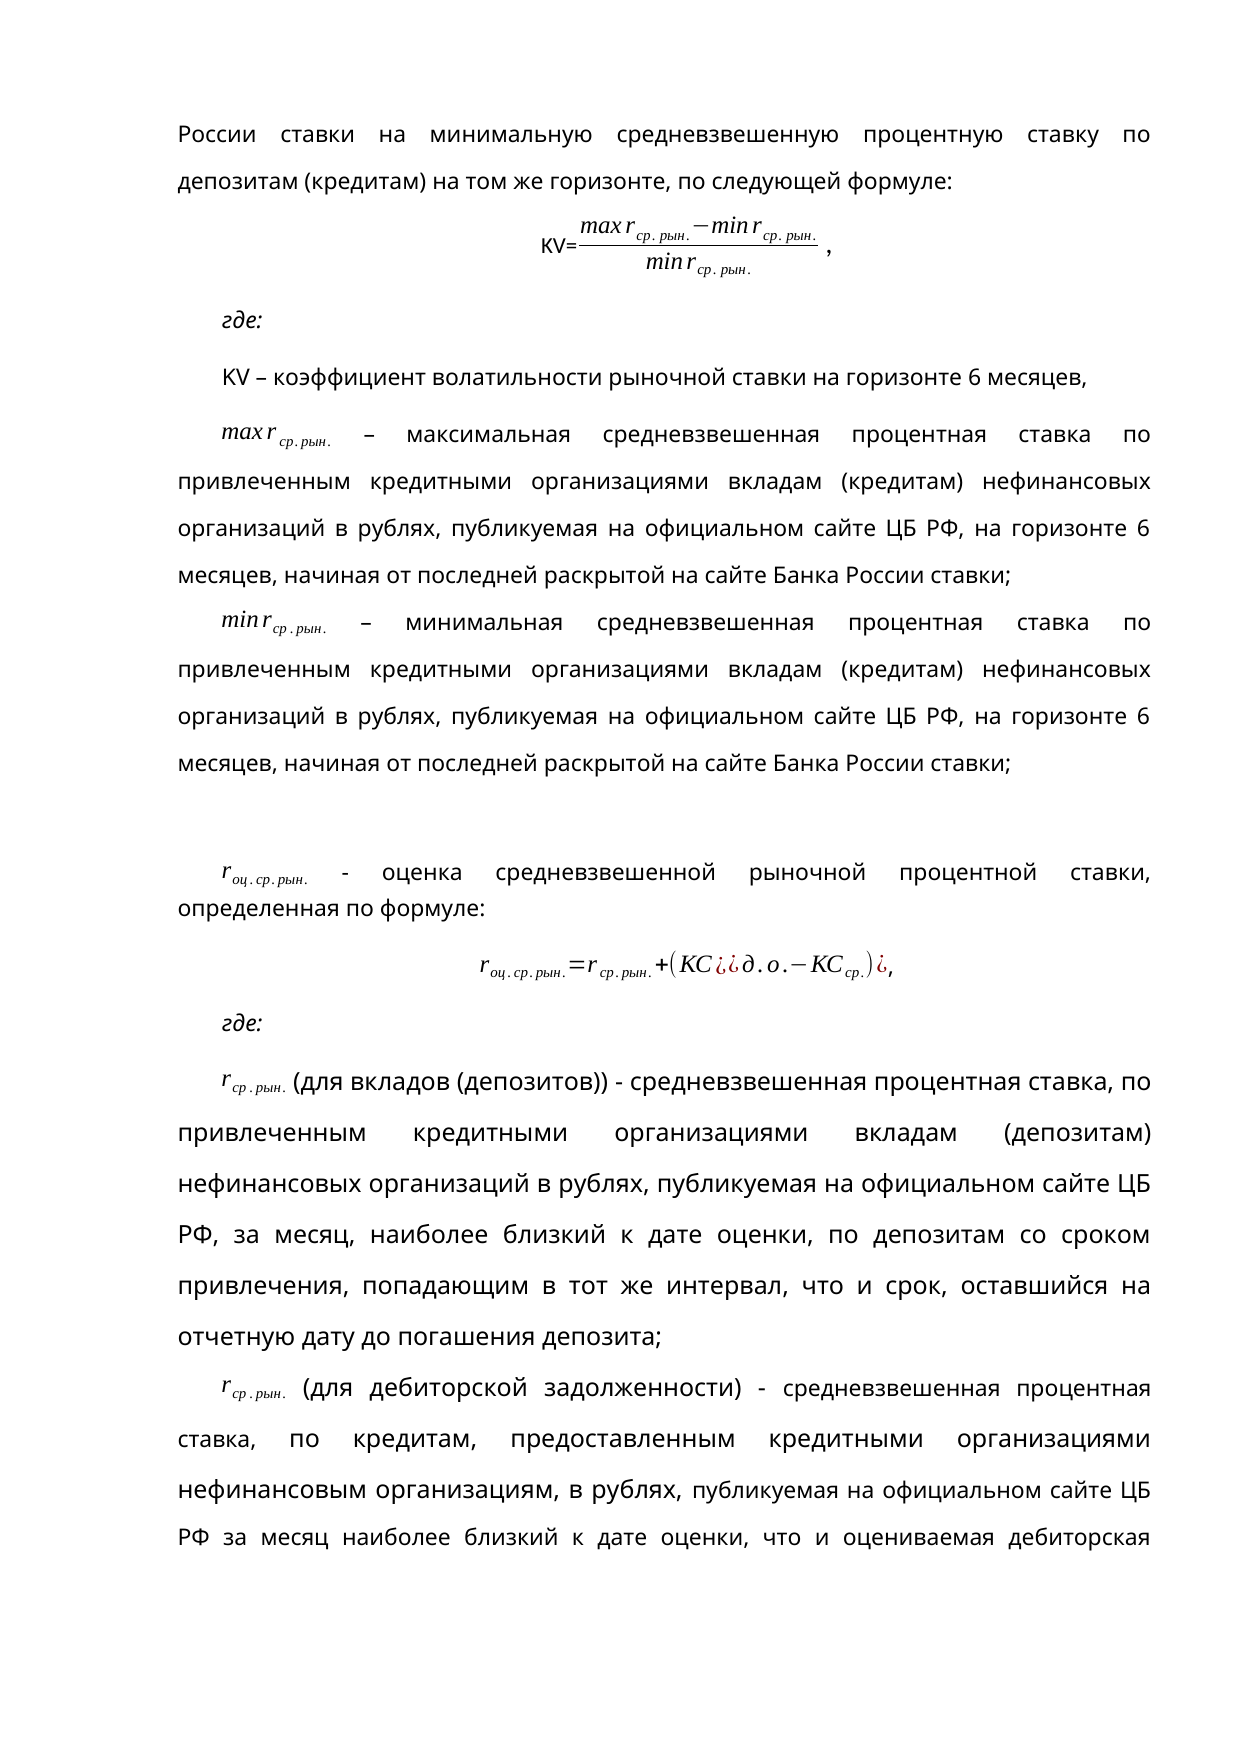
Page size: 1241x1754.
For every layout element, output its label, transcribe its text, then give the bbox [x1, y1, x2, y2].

text – максимальная средневзвешенная процентная ставка по привлеченным кредитными организациями вкладам (кредитам) нефинансовых организаций в рублях, публикуемая на официальном сайте ЦБ РФ, на горизонте 6 месяцев, начиная от последней раскрытой на сайте Банка России ставки; [177, 418, 1152, 590]
text где: [177, 304, 1152, 336]
text где: [177, 1007, 1152, 1038]
text , [177, 949, 1152, 981]
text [177, 118, 1152, 196]
text KV – коэффициент волатильности рыночной ставки на горизонте 6 месяцев, [177, 361, 1152, 392]
text (для вкладов (депозитов)) - средневзвешенная процентная ставка, по привлеченным кредитными организациями вкладам (депозитам) нефинансовых организаций в рублях, публикуемая на официальном сайте ЦБ РФ, за месяц, наиболее близкий к дате оценки, по депозитам со сроком привлечения, попадающим в тот же интервал, что и срок, оставшийся на отчетную дату до погашения депозита; [177, 1063, 1152, 1353]
text – минимальная средневзвешенная процентная ставка по привлеченным кредитными организациями вкладам (кредитам) нефинансовых организаций в рублях, публикуемая на официальном сайте ЦБ РФ, на горизонте 6 месяцев, начиная от последней раскрытой на сайте Банка России ставки; [177, 606, 1152, 778]
text KV= , [177, 212, 1152, 278]
text - оценка средневзвешенной рыночной процентной ставки, определенная по формуле: [177, 856, 1152, 923]
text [177, 1369, 1152, 1553]
